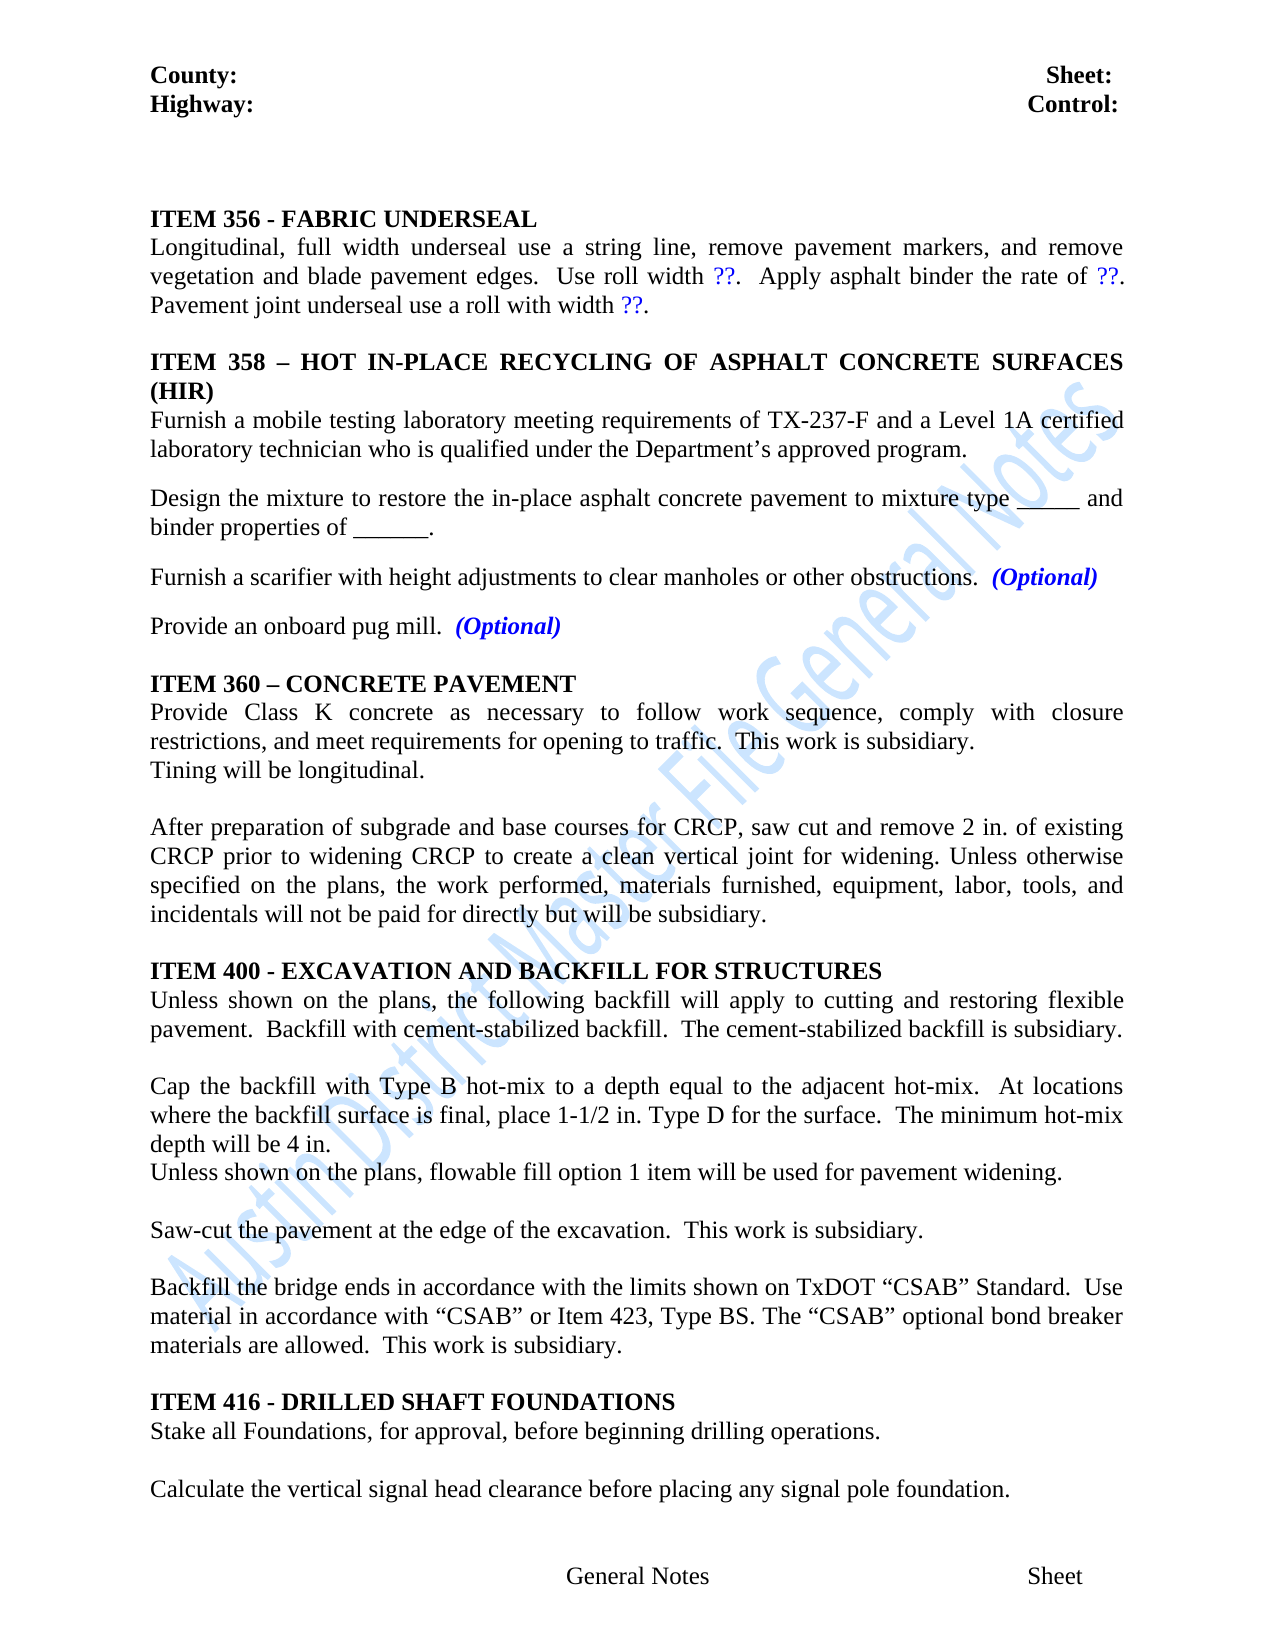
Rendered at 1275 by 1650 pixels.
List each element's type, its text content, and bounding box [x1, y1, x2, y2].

text Unless shown on the plans, flowable fill option 1 item will be used for pavement widening. [150, 1157, 1125, 1186]
text Calculate the vertical signal head clearance before placing any signal pole foundation. [150, 1474, 1125, 1502]
text Furnish a scarifier with height adjustments to clear manholes or other obstructions. (Optional) [150, 562, 1125, 590]
text Backfill the bridge ends in accordance with the limits shown on TxDOT “CSAB” Standard. Use material in accordance with “CSAB” or Item 423, Type BS. The “CSAB” optional bond breaker materials are allowed. This work is subsidiary. [150, 1272, 1125, 1359]
text After preparation of subgrade and base courses for CRCP, saw cut and remove 2 in. of existing CRCP prior to widening CRCP to create a clean vertical joint for widening. Unless otherwise specified on the plans, the work performed, materials furnished, equipment, labor, tools, and incidentals will not be paid for directly but will be subsidiary. [150, 812, 1125, 927]
text Tining will be longitudinal. [150, 755, 1125, 784]
text ITEM 358 – HOT IN-PLACE RECYCLING OF ASPHALT CONCRETE SURFACES (HIR) [150, 347, 1125, 405]
text Furnish a mobile testing laboratory meeting requirements of TX-237-F and a Level 1A certified laboratory technician who is qualified under the Department’s approved program. [150, 405, 1125, 462]
text Cap the backfill with Type B hot-mix to a depth equal to the adjacent hot-mix. At locations where the backfill surface is final, place 1-1/2 in. Type D for the surface. The minimum hot-mix depth will be 4 in. [150, 1071, 1125, 1157]
text Longitudinal, full width underseal use a string line, remove pavement markers, and remove vegetation and blade pavement edges. Use roll width ??. Apply asphalt binder the rate of ??. Pavement joint underseal use a roll with width ??. [150, 232, 1125, 319]
text Design the mixture to restore the in-place asphalt concrete pavement to mixture type _____ and binder properties of ______. [150, 483, 1125, 541]
text Provide Class K concrete as necessary to follow work sequence, comply with closure restrictions, and meet requirements for opening to traffic. This work is subsidiary. [150, 697, 1125, 755]
text Stake all Foundations, for approval, before beginning drilling operations. [150, 1416, 1125, 1445]
text ITEM 360 – CONCRETE PAVEMENT [150, 669, 1125, 697]
text ITEM 400 - EXCAVATION AND BACKFILL FOR STRUCTURES [150, 956, 1125, 985]
text ITEM 356 - FABRIC UNDERSEAL [150, 204, 1125, 232]
text Provide an onboard pug mill. (Optional) [150, 611, 1125, 640]
text ITEM 416 - DRILLED SHAFT FOUNDATIONS [150, 1387, 1125, 1416]
text Unless shown on the plans, the following backfill will apply to cutting and restoring flexible pavement. Backfill with cement-stabilized backfill. The cement-stabilized backfill is subsidiary. [150, 985, 1125, 1042]
text Saw-cut the pavement at the edge of the excavation. This work is subsidiary. [150, 1215, 1125, 1244]
